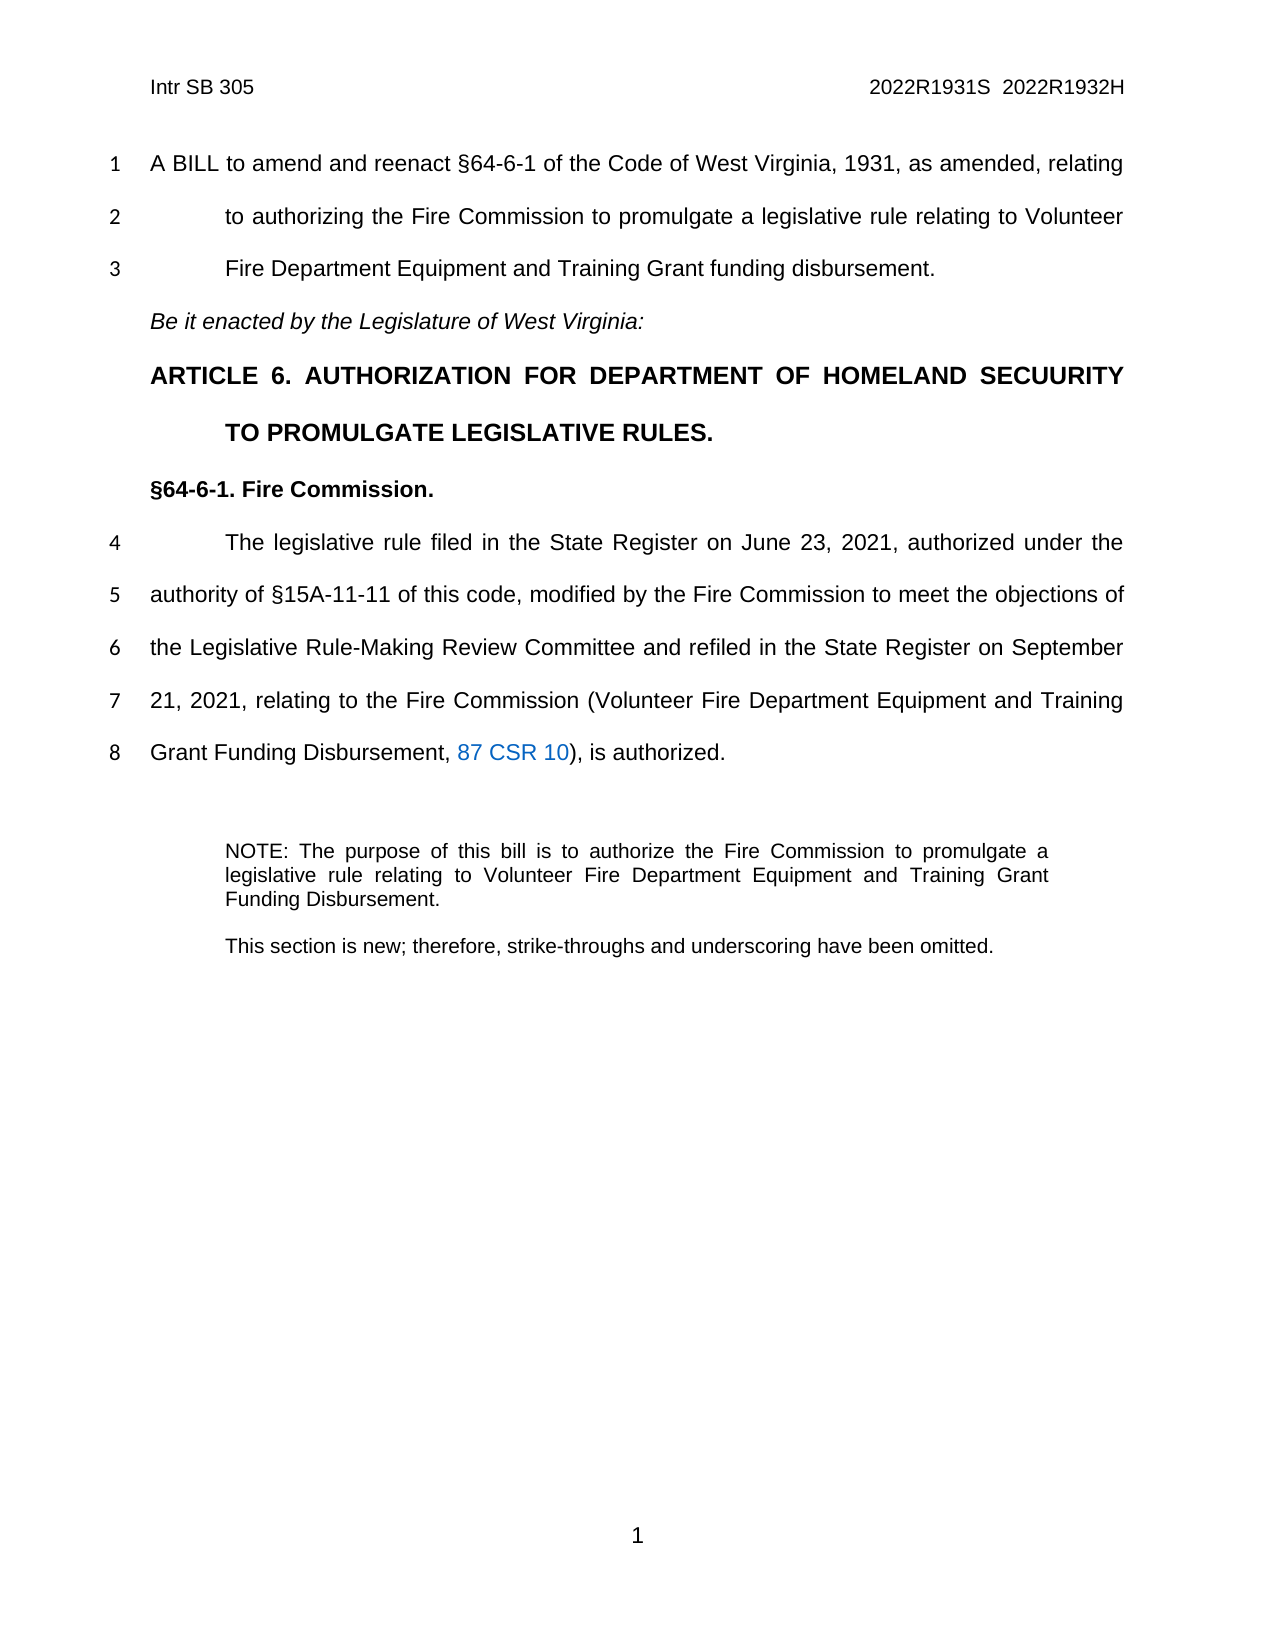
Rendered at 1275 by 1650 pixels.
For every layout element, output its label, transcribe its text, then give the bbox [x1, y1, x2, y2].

text This section is new; therefore, strike-throughs and underscoring have been omitted. [225, 934, 1050, 958]
text NOTE: The purpose of this bill is to authorize the Fire Commission to promulgate a legislative rule relating to Volunteer Fire Department Equipment and Training Grant Funding Disbursement. [225, 839, 1050, 911]
text The legislative rule filed in the State Register on June 23, 2021, authorized under the authority of §15A-11-11 of this code, modified by the Fire Commission to meet the objections of the Legislative Rule-Making Review Committee and refiled in the State Register on September 21, 2021, relating to the Fire Commission (Volunteer Fire Department Equipment and Training Grant Funding Disbursement, 87 CSR 10), is authorized. [150, 528, 1125, 766]
subtitle §64-6-1. Fire Commission. [150, 476, 1125, 502]
subtitle ARTICLE 6. Authorization for Department of Homeland secuurity to promulgate legislative rules. [150, 361, 1125, 447]
title A BILL to amend and reenact §64-6-1 of the Code of West Virginia, 1931, as amended, relating to authorizing the Fire Commission to promulgate a legislative rule relating to Volunteer Fire Department Equipment and Training Grant funding disbursement. [150, 150, 1125, 282]
text Be it enacted by the Legislature of West Virginia: [150, 308, 1125, 334]
